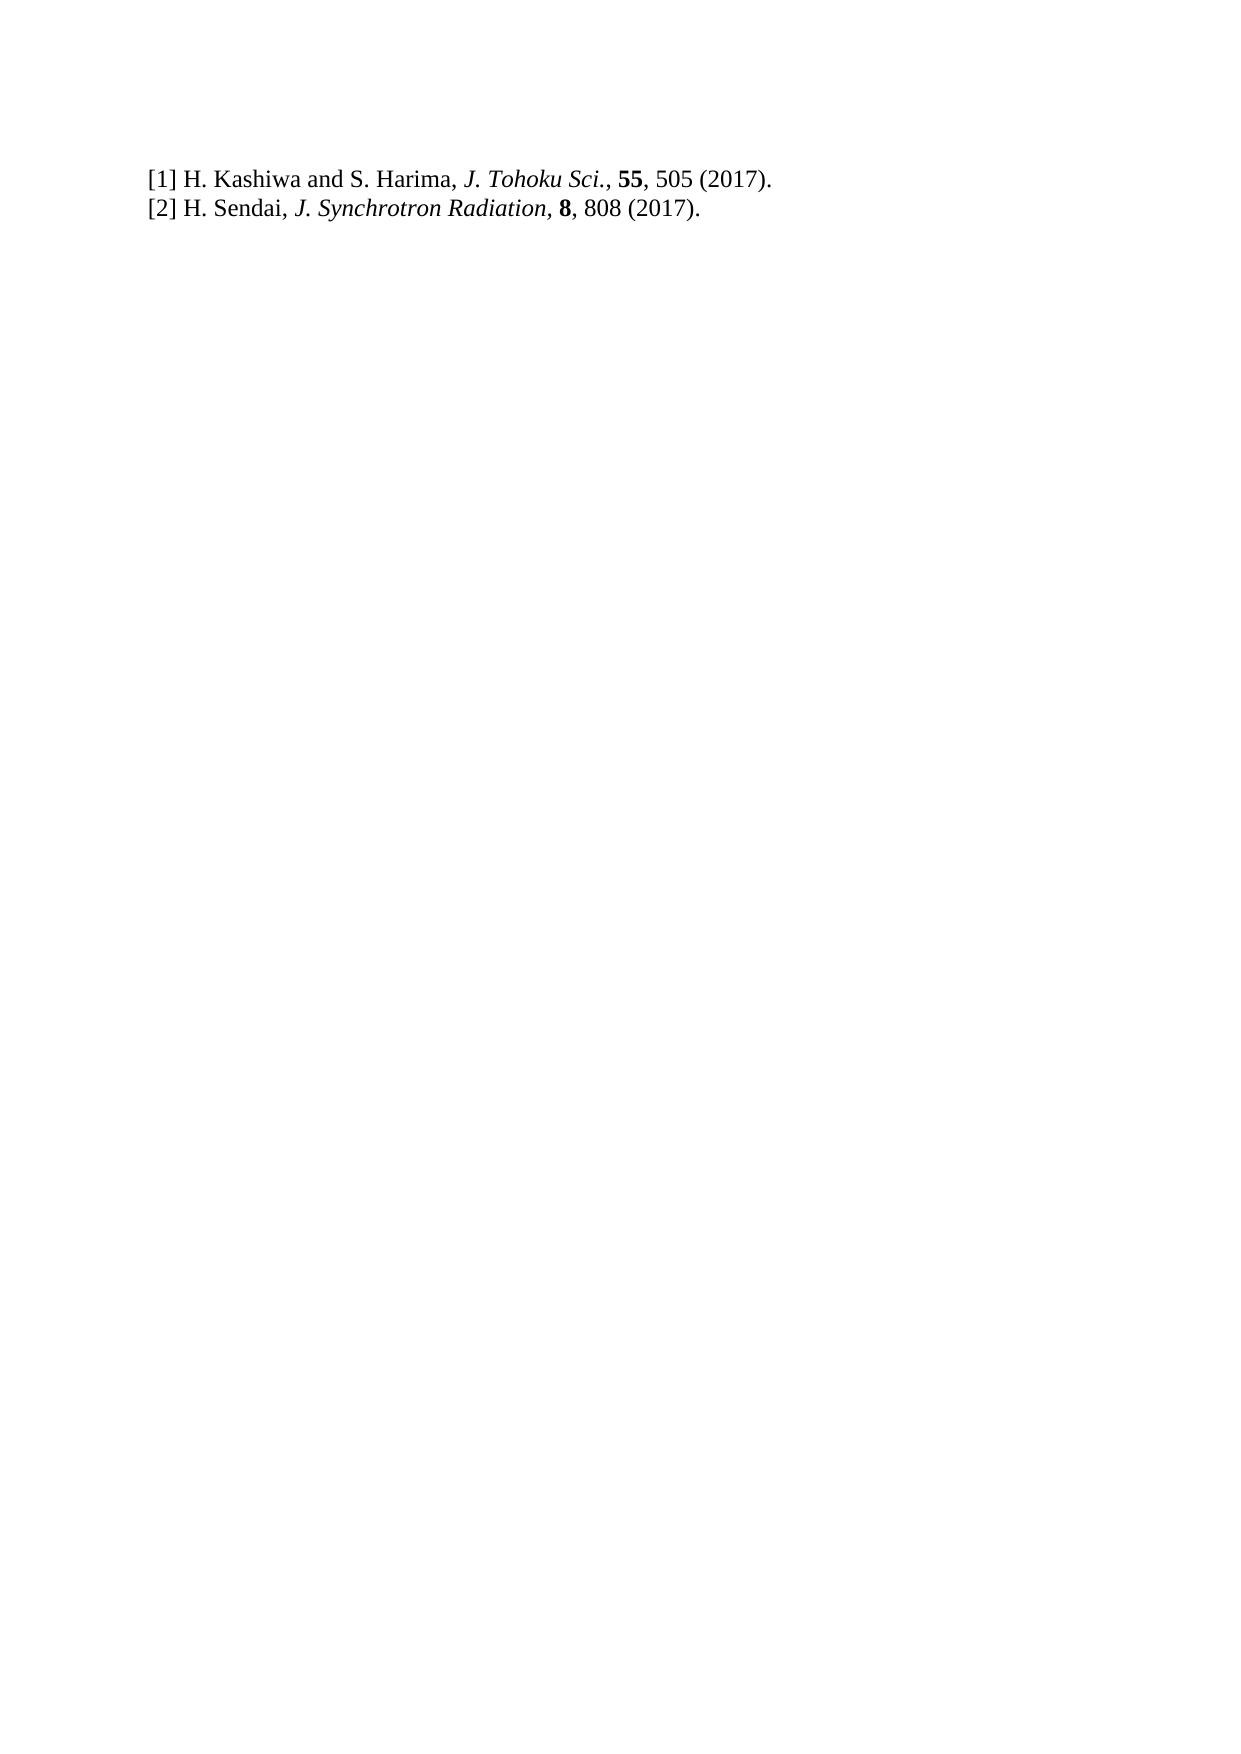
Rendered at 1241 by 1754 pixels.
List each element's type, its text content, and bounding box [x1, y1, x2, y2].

text [2] H. Sendai, J. Synchrotron Radiation, 8, 808 (2017). [148, 193, 1122, 222]
text [1] H. Kashiwa and S. Harima, J. Tohoku Sci., 55, 505 (2017). [148, 164, 1122, 193]
